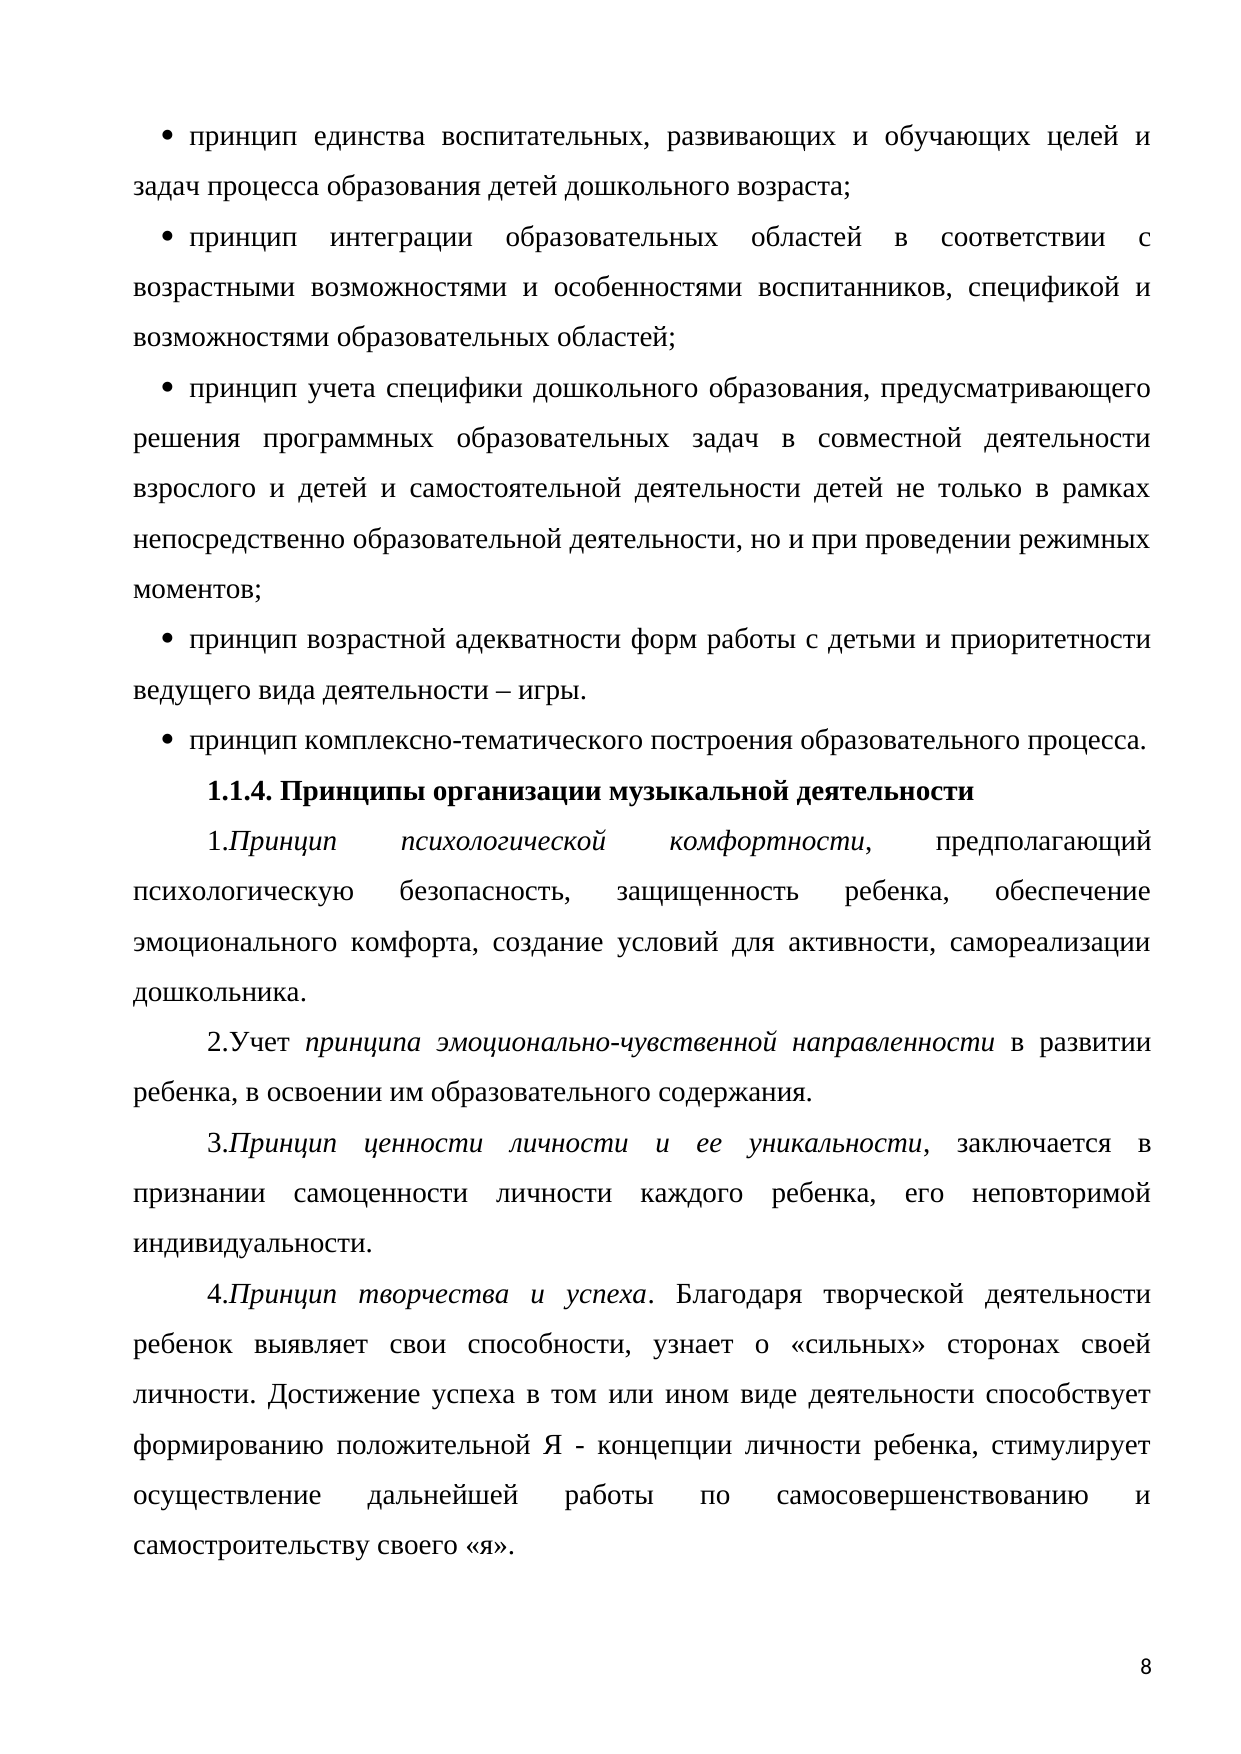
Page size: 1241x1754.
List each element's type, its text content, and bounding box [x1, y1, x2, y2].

text 2.Учет принципа эмоционально-чувственной направленности в развитии ребенка, в освоении им образовательного содержания. [133, 1024, 1152, 1108]
text 1.1.4. Принципы организации музыкальной деятельности [133, 773, 1152, 806]
list принцип учета специфики дошкольного образования, предусматривающего решения программных образовательных задач в совместной деятельности взрослого и детей и самостоятельной деятельности детей не только в рамках непосредственно образовательной деятельности, но и при проведении режимных моментов; [133, 370, 1152, 605]
text 4.Принцип творчества и успеха. Благодаря творческой деятельности ребенок выявляет свои способности, узнает о «сильных» сторонах своей личности. Достижение успеха в том или ином виде деятельности способствует формированию положительной Я - концепции личности ребенка, стимулирует осуществление дальнейшей работы по самосовершенствованию и самостроительству своего «я». [133, 1276, 1152, 1561]
list принцип единства воспитательных, развивающих и обучающих целей и задач процесса образования детей дошкольного возраста; [133, 118, 1152, 202]
text 1.Принцип психологической комфортности, предполагающий психологическую безопасность, защищенность ребенка, обеспечение эмоционального комфорта, создание условий для активности, самореализации дошкольника. [133, 823, 1152, 1007]
list принцип комплексно-тематического построения образовательного процесса. [133, 722, 1152, 756]
text 3.Принцип ценности личности и ее уникальности, заключается в признании самоценности личности каждого ребенка, его неповторимой индивидуальности. [133, 1125, 1152, 1259]
list принцип интеграции образовательных областей в соответствии с возрастными возможностями и особенностями воспитанников, спецификой и возможностями образовательных областей; [133, 219, 1152, 353]
list принцип возрастной адекватности форм работы с детьми и приоритетности ведущего вида деятельности – игры. [133, 622, 1152, 706]
